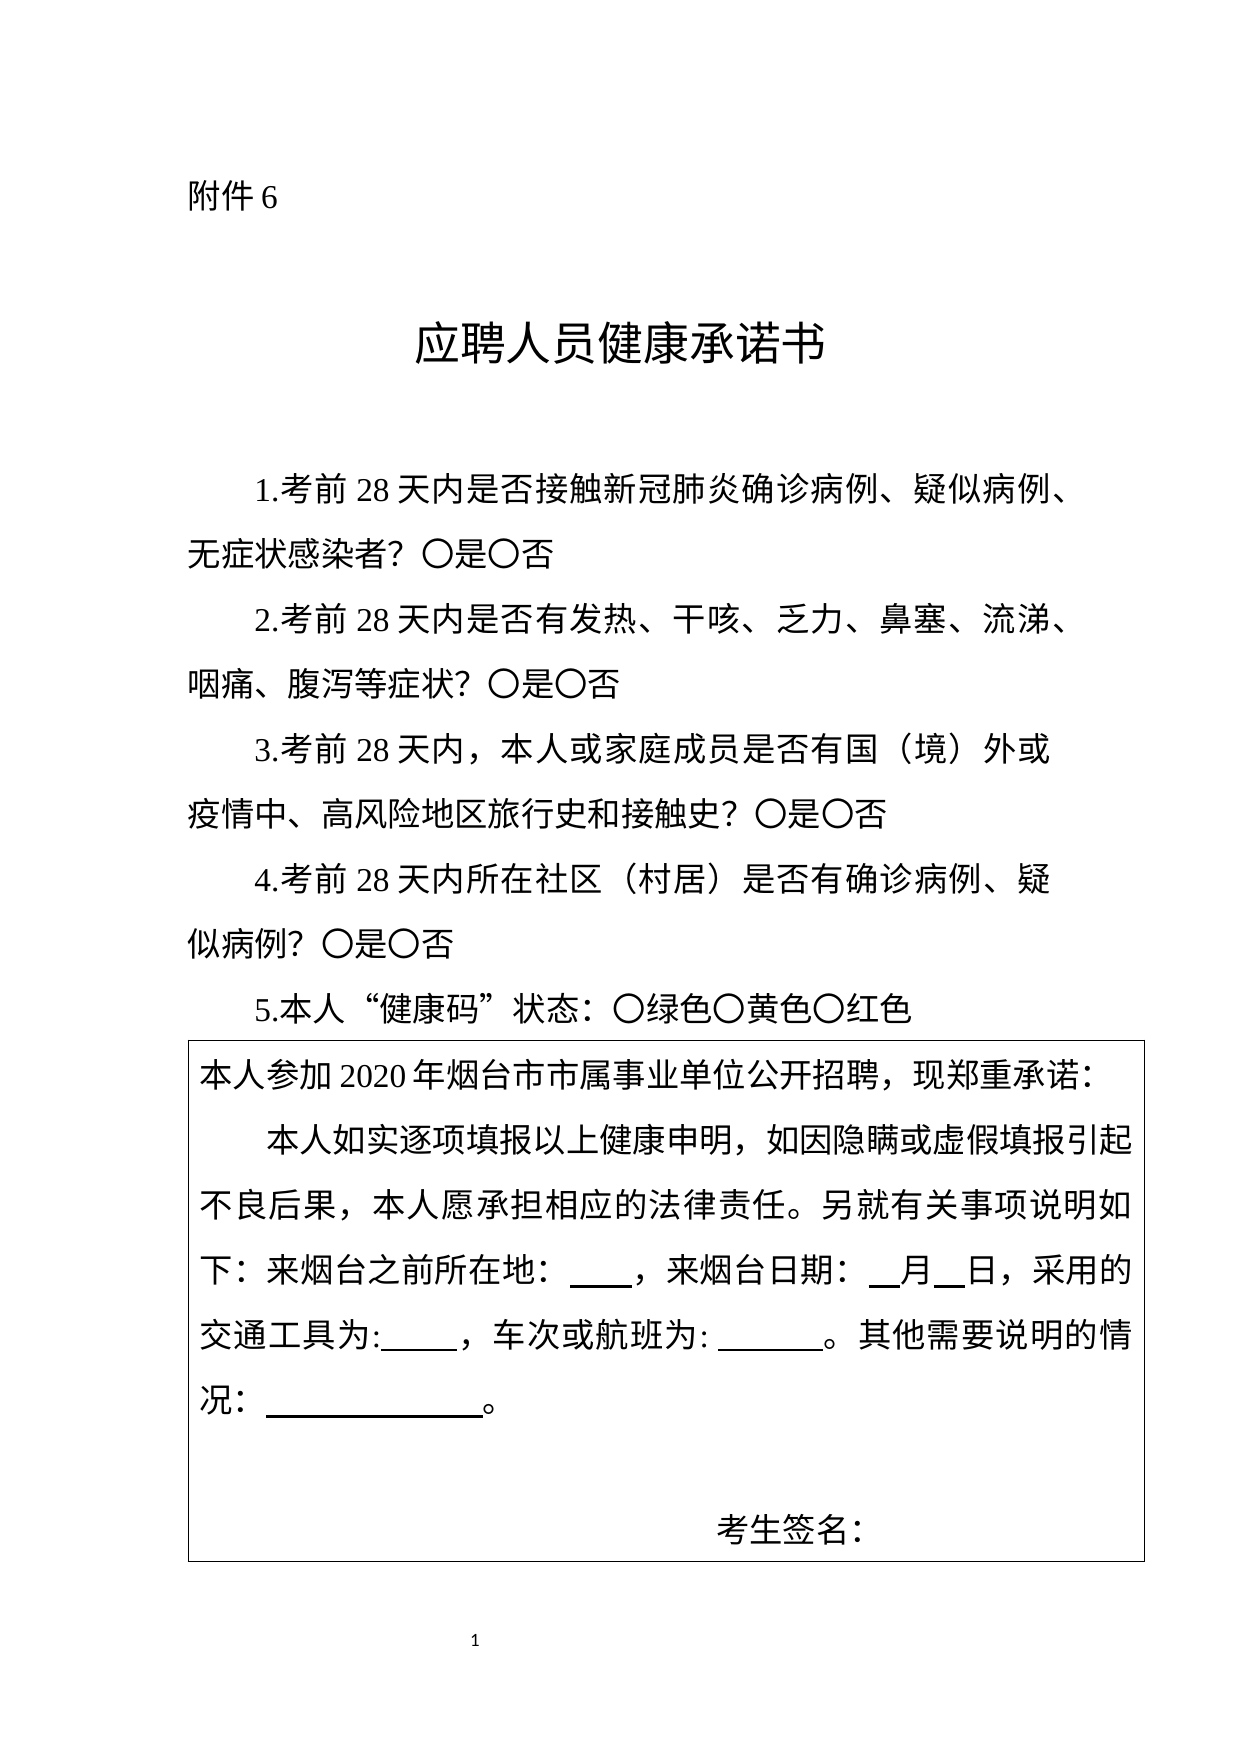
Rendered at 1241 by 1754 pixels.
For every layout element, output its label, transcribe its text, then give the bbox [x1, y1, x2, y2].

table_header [189, 1041, 1144, 1561]
text 1.考前28天内是否接触新冠肺炎确诊病例、疑似病例、无症状感染者？〇是〇否 [187, 454, 1053, 584]
text 附件6 [187, 162, 1053, 227]
text 3.考前28天内，本人或家庭成员是否有国（境）外或疫情中、高风险地区旅行史和接触史？〇是〇否 [187, 714, 1053, 844]
text 4.考前28天内所在社区（村居）是否有确诊病例、疑似病例？〇是〇否 [187, 844, 1053, 974]
text 应聘人员健康承诺书 [187, 292, 1053, 389]
text 2.考前28天内是否有发热、干咳、乏力、鼻塞、流涕、咽痛、腹泻等症状？〇是〇否 [187, 584, 1053, 714]
text 5.本人“健康码”状态：〇绿色〇黄色〇红色 [187, 974, 1053, 1039]
